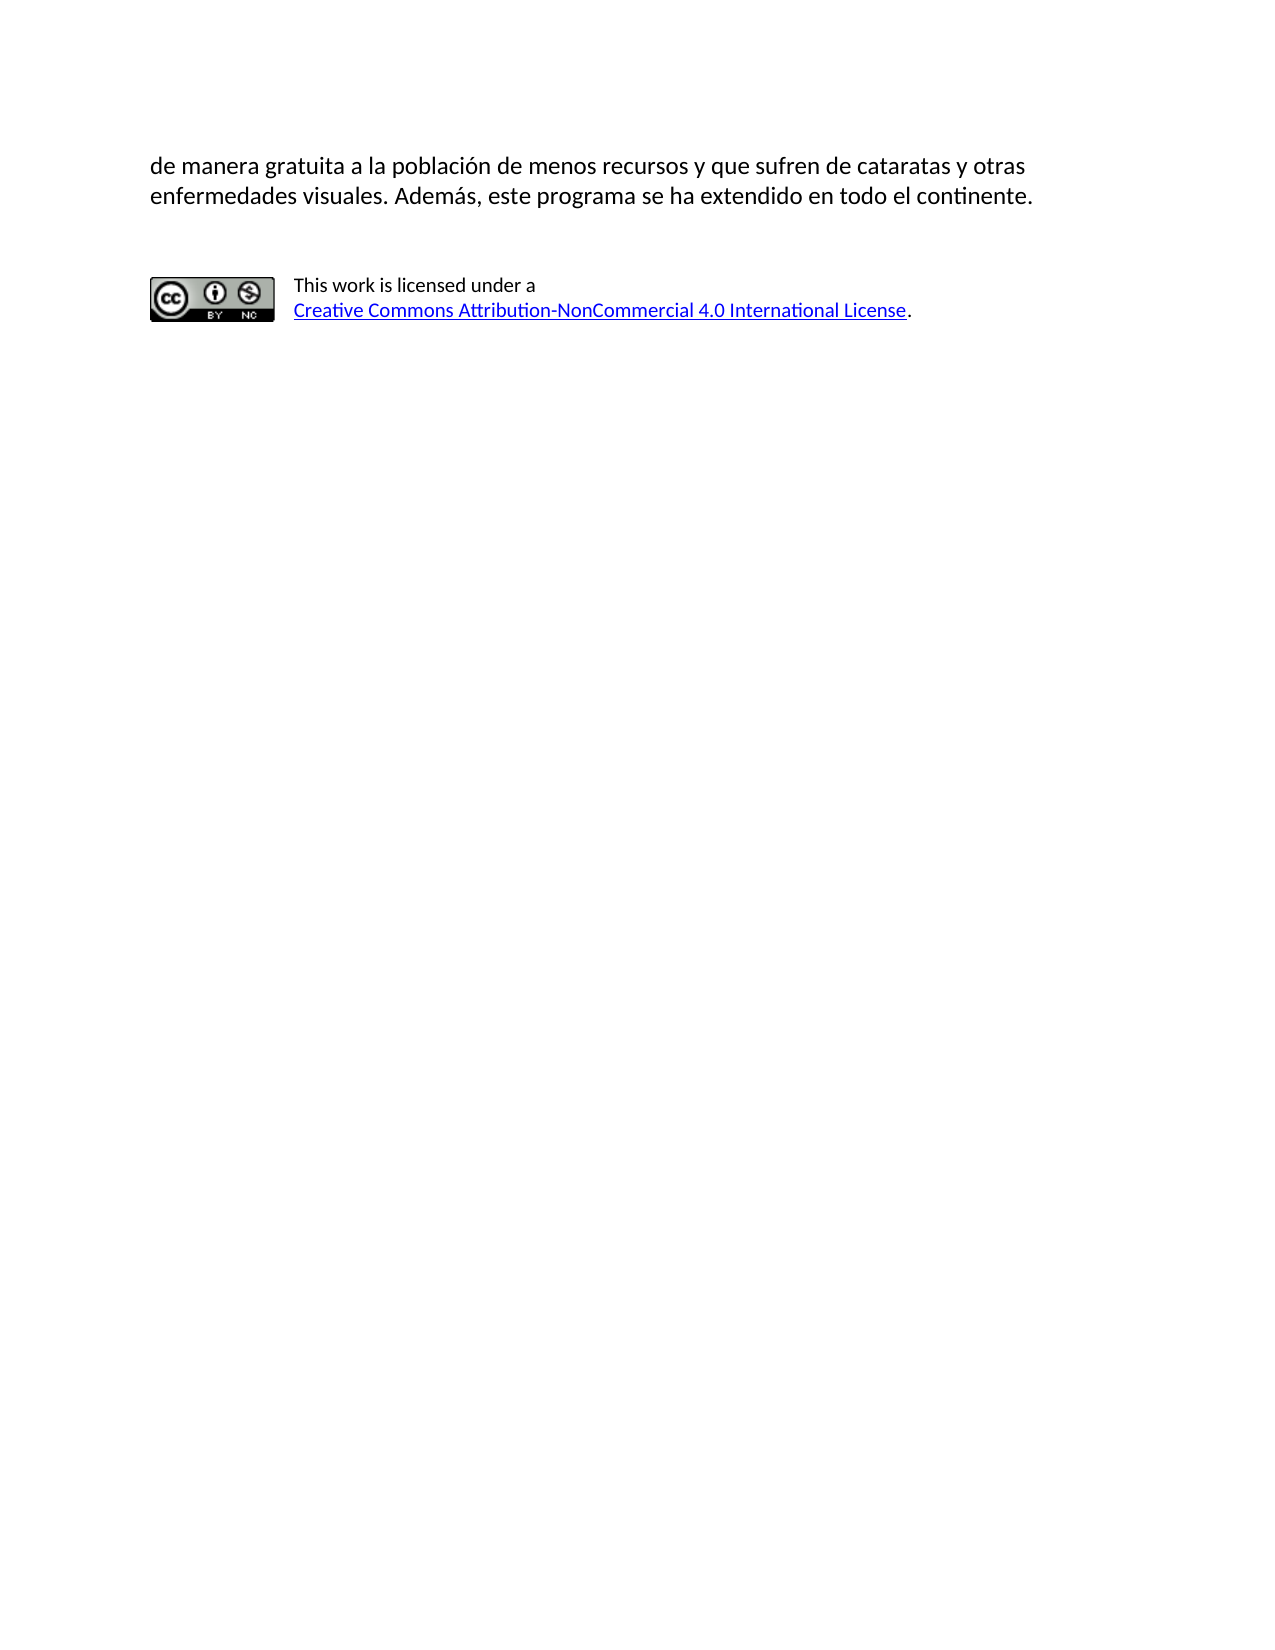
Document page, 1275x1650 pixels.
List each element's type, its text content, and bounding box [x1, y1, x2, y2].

text This work is licensed under a Creative Commons Attribution-NonCommercial 4.0 International License. [150, 272, 1125, 323]
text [150, 150, 1125, 211]
picture [150, 277, 275, 322]
